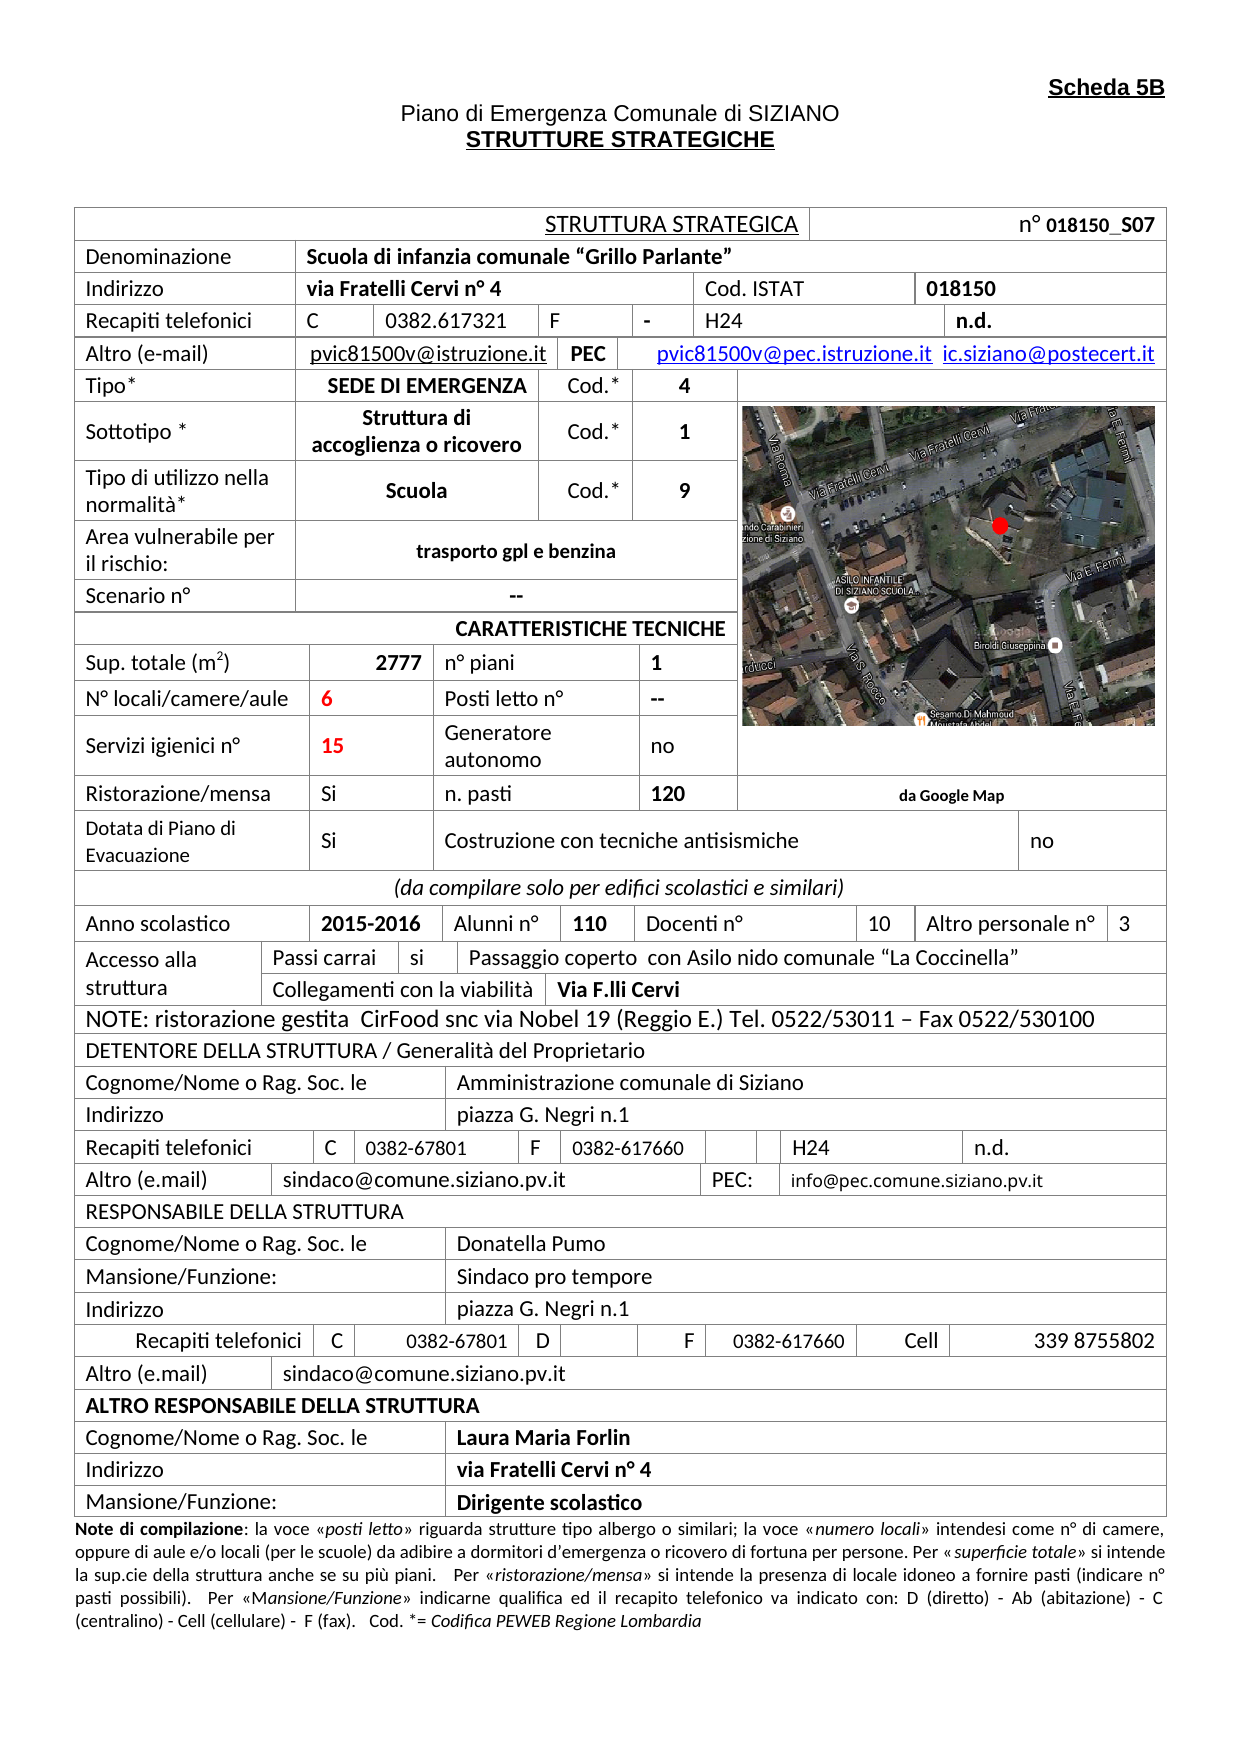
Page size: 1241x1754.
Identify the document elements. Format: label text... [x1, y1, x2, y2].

table_cell Sup. totale (m2) [75, 645, 309, 680]
table_cell [561, 1325, 637, 1356]
table_cell Struttura di accoglienza o ricovero [296, 402, 538, 460]
table_cell Altro personale n° [916, 906, 1107, 941]
table_cell 018150 [916, 273, 1166, 304]
table_cell PEC [558, 338, 617, 369]
table_cell (da compilare solo per edifici scolastici e similari) [75, 871, 1166, 905]
table_cell 0382-617660 [706, 1325, 856, 1356]
table_cell NOTE: ristorazione gestita CirFood snc via Nobel 19 (Reggio E.) Tel. 0522/53011 – Fax 0522/530100 [75, 1006, 1166, 1033]
table_cell Si [310, 776, 433, 810]
table_header n° 018150_S07 [810, 208, 1166, 239]
table_cell Scuola di infanzia comunale “Grillo Parlante” [296, 241, 1166, 272]
table_cell 110 [561, 906, 634, 941]
table_cell Laura Maria Forlin [446, 1422, 1166, 1453]
table_cell Mansione/Funzione: [75, 1486, 445, 1516]
table_cell [738, 370, 1166, 401]
table_cell 0382-617660 [561, 1131, 705, 1162]
table_cell Si [310, 811, 433, 869]
table_header STRUTTURA STRATEGICA [75, 208, 809, 239]
table_cell pvic81500v@istruzione.it [296, 338, 557, 369]
table_cell Cognome/Nome o Rag. Soc. le [75, 1422, 445, 1453]
table_cell 3 [1108, 906, 1166, 941]
table_cell 0382-67801 [355, 1325, 518, 1356]
table_cell no [1019, 811, 1166, 869]
table_cell si [399, 942, 457, 973]
table_cell Passaggio coperto con Asilo nido comunale “La Coccinella” [458, 942, 1166, 973]
table_cell - [633, 305, 693, 336]
table_cell Cod.* [539, 370, 632, 401]
table_cell via Fratelli Cervi n° 4 [296, 273, 693, 304]
table_cell Costruzione con tecniche antisismiche [434, 811, 1018, 869]
table_cell DETENTORE DELLA STRUTTURA / Generalità del Proprietario [75, 1034, 1166, 1066]
table_cell N° locali/camere/aule [75, 681, 309, 715]
table_cell Indirizzo [75, 1454, 445, 1485]
table_cell 15 [310, 716, 433, 774]
table_cell PEC: [701, 1164, 779, 1195]
table_cell Sottotipo * [75, 402, 295, 460]
table_cell C [296, 305, 373, 336]
table_cell Tipo di utilizzo nella normalità* [75, 461, 295, 520]
table_cell Cognome/Nome o Rag. Soc. le [75, 1067, 445, 1098]
table_cell Recapiti telefonici [75, 1131, 313, 1162]
picture [742, 406, 1155, 726]
table_cell n. pasti [434, 776, 639, 810]
table_cell D [519, 1325, 560, 1356]
table_cell 0382.617321 [374, 305, 538, 336]
table_cell 1 [640, 645, 737, 680]
table_cell -- [296, 580, 737, 611]
table_cell [706, 1131, 756, 1162]
table_cell 10 [857, 906, 914, 941]
table_cell Amministrazione comunale di Siziano [446, 1067, 1166, 1098]
table_cell Indirizzo [75, 1293, 445, 1324]
table_cell Servizi igienici n° [75, 716, 309, 774]
table_cell trasporto gpl e benzina [296, 521, 737, 579]
table_cell piazza G. Negri n.1 [446, 1293, 1166, 1324]
table_cell Denominazione [75, 241, 295, 272]
table_cell CARATTERISTICHE TECNICHE [75, 613, 737, 644]
table_cell Scenario n° [75, 580, 295, 611]
table_cell Sindaco pro tempore [446, 1260, 1166, 1292]
table_cell Altro (e.mail) [75, 1164, 271, 1195]
table_cell 339 8755802 [950, 1325, 1166, 1356]
table_cell Recapiti telefonici [75, 305, 295, 336]
table_cell [738, 402, 1166, 774]
table_cell Cognome/Nome o Rag. Soc. le [75, 1228, 445, 1259]
table_cell da Google Map [738, 776, 1166, 810]
table_cell 4 [633, 370, 737, 401]
table_cell Recapiti telefonici [75, 1325, 313, 1356]
table_cell Indirizzo [75, 273, 295, 304]
table_cell via Fratelli Cervi n° 4 [446, 1454, 1166, 1485]
table_cell info@pec.comune.siziano.pv.it [780, 1164, 1166, 1195]
table_cell Accesso alla struttura [75, 942, 261, 1005]
table_cell 120 [640, 776, 737, 810]
table_cell Cod.* [539, 402, 632, 460]
table_cell Anno scolastico [75, 906, 309, 941]
table_cell Alunni n° [443, 906, 560, 941]
table_cell ALTRO RESPONSABILE DELLA STRUTTURA [75, 1390, 1166, 1421]
table_cell Tipo* [75, 370, 295, 401]
table_cell no [640, 716, 737, 774]
table_cell n.d. [945, 305, 1166, 336]
table_cell Area vulnerabile per il rischio: [75, 521, 295, 579]
table_cell Docenti n° [635, 906, 856, 941]
table_cell Altro (e.mail) [75, 1357, 271, 1388]
table_cell SEDE DI EMERGENZA [296, 370, 538, 401]
table_cell F [539, 305, 632, 336]
table_cell 6 [310, 681, 433, 715]
table_cell Ristorazione/mensa [75, 776, 309, 810]
table_cell Passi carrai [262, 942, 398, 973]
table_cell Generatore autonomo [434, 716, 639, 774]
table_cell F [519, 1131, 560, 1162]
table_cell C [314, 1325, 354, 1356]
table_cell Cell [857, 1325, 949, 1356]
table_cell 0382-67801 [355, 1131, 518, 1162]
table_cell Cod. ISTAT [694, 273, 914, 304]
table_cell H24 [694, 305, 944, 336]
table_cell 2777 [310, 645, 433, 680]
table_cell n.d. [963, 1131, 1166, 1162]
table_cell Altro (e-mail) [75, 338, 295, 369]
table_cell -- [640, 681, 737, 715]
table_cell 1 [633, 402, 737, 460]
table_cell RESPONSABILE DELLA STRUTTURA [75, 1196, 1166, 1227]
table_cell 2015-2016 [310, 906, 442, 941]
table_cell Mansione/Funzione: [75, 1260, 445, 1292]
table_cell sindaco@comune.siziano.pv.it [272, 1164, 700, 1195]
table_cell Donatella Pumo [446, 1228, 1166, 1259]
table_cell 9 [633, 461, 737, 520]
table_cell Indirizzo [75, 1099, 445, 1130]
table_cell [757, 1131, 780, 1162]
table_cell n° piani [434, 645, 639, 680]
table_cell F [638, 1325, 705, 1356]
table_cell Posti letto n° [434, 681, 639, 715]
table_cell Via F.lli Cervi [546, 974, 1166, 1005]
table_cell piazza G. Negri n.1 [446, 1099, 1166, 1130]
table_cell pvic81500v@pec.istruzione.it ic.siziano@postecert.it [618, 338, 1166, 369]
table_cell H24 [781, 1131, 962, 1162]
table_cell Scuola [296, 461, 538, 520]
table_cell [446, 1486, 1166, 1516]
table_cell Collegamenti con la viabilità [262, 974, 545, 1005]
table_cell sindaco@comune.siziano.pv.it [272, 1357, 1166, 1388]
table_cell Dotata di Piano di Evacuazione [75, 811, 309, 869]
table_cell Cod.* [539, 461, 632, 520]
table_cell C [314, 1131, 354, 1162]
